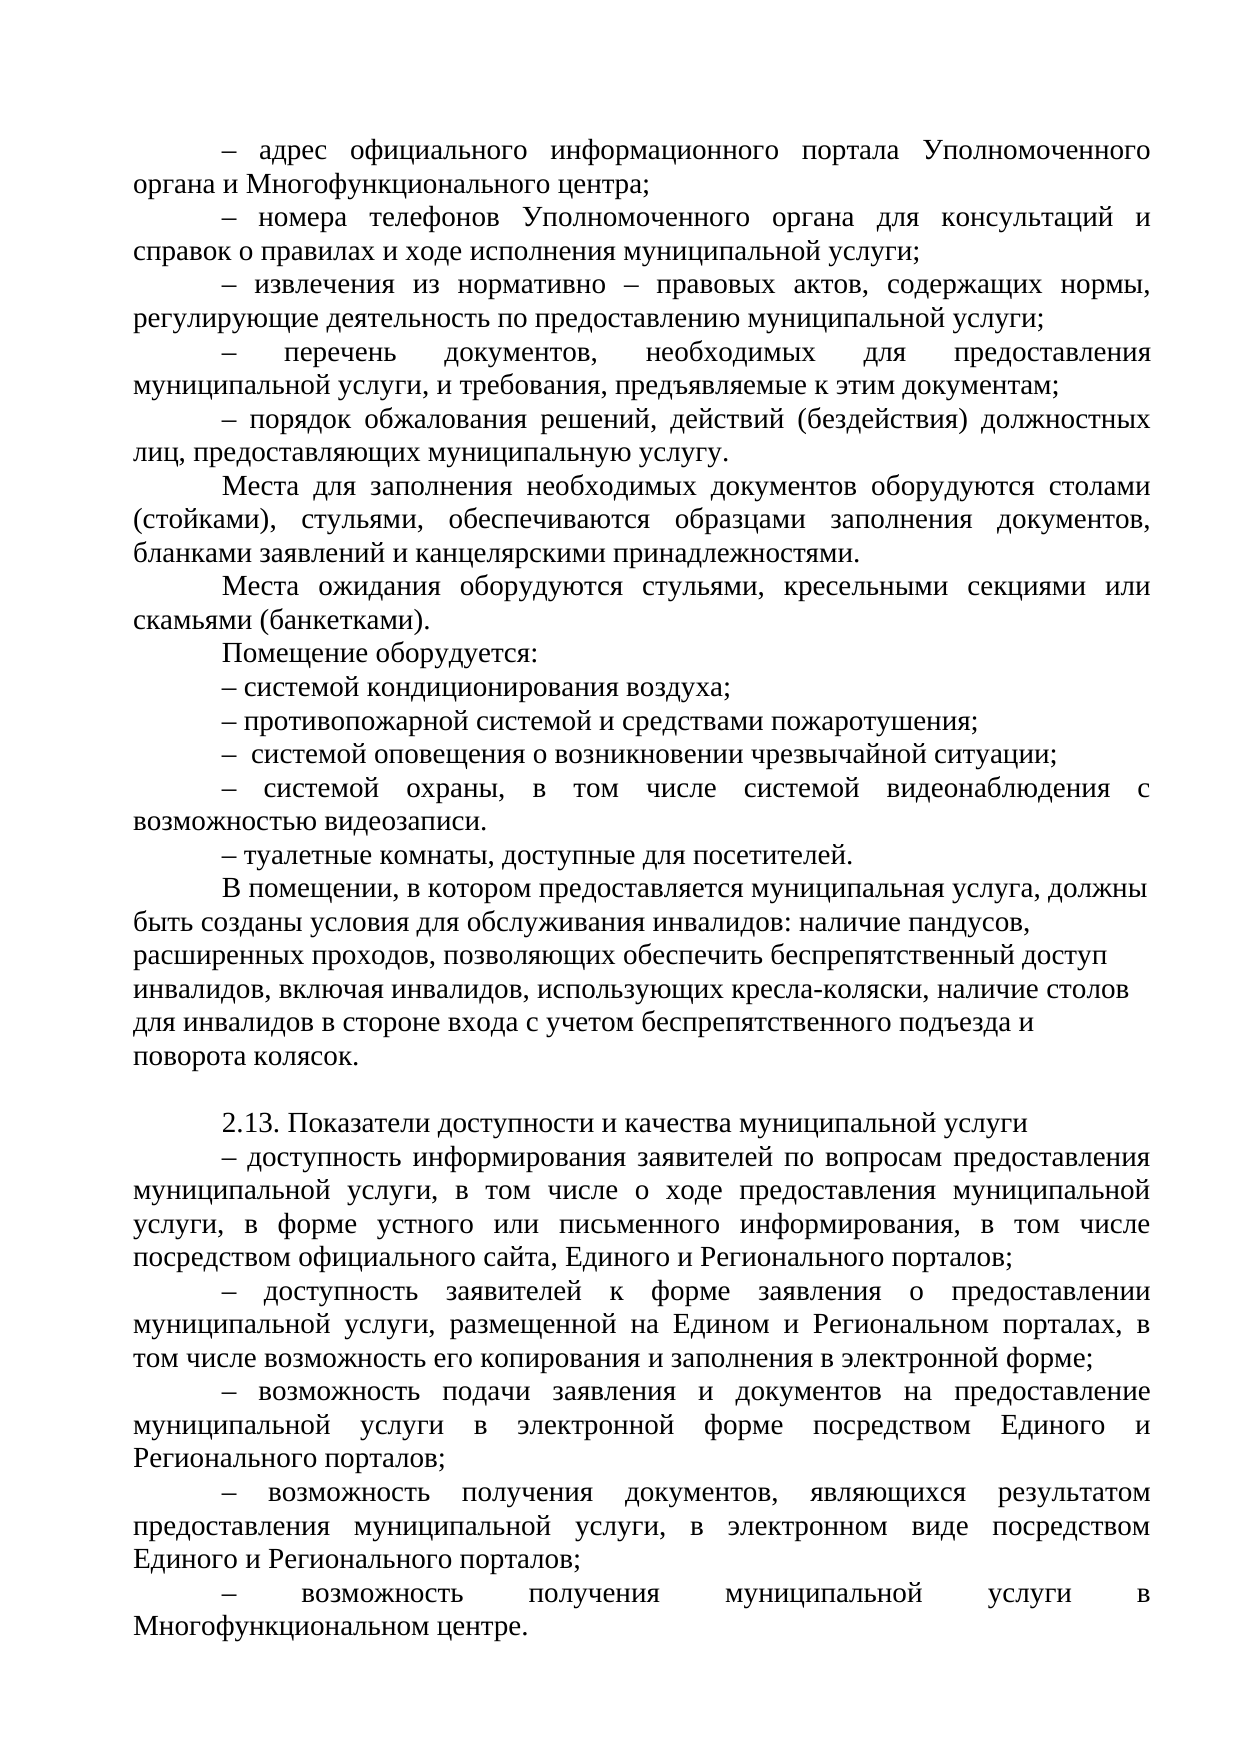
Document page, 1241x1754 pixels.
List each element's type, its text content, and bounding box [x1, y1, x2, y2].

text – противопожарной системой и средствами пожаротушения; [133, 703, 1151, 736]
text В помещении, в котором предоставляется муниципальная услуга, должны быть созданы условия для обслуживания инвалидов: наличие пандусов, расширенных проходов, позволяющих обеспечить беспрепятственный доступ инвалидов, включая инвалидов, использующих кресла-коляски, наличие столов для инвалидов в стороне входа с учетом беспрепятственного подъезда и поворота колясок. [133, 870, 1151, 1072]
text – доступность заявителей к форме заявления о предоставлении муниципальной услуги, размещенной на Едином и Региональном порталах, в том числе возможность его копирования и заполнения в электронной форме; [133, 1273, 1151, 1373]
text – доступность информирования заявителей по вопросам предоставления муниципальной услуги, в том числе о ходе предоставления муниципальной услуги, в форме устного или письменного информирования, в том числе посредством официального сайта, Единого и Регионального порталов; [133, 1139, 1151, 1273]
text – системой охраны, в том числе системой видеонаблюдения с возможностью видеозаписи. [133, 770, 1151, 837]
text – порядок обжалования решений, действий (бездействия) должностных лиц, предоставляющих муниципальную услугу. [133, 401, 1151, 468]
text Места для заполнения необходимых документов оборудуются столами (стойками), стульями, обеспечиваются образцами заполнения документов, бланками заявлений и канцелярскими принадлежностями. [133, 468, 1151, 568]
text – извлечения из нормативно – правовых актов, содержащих нормы, регулирующие деятельность по предоставлению муниципальной услуги; [133, 267, 1151, 334]
text – возможность получения документов, являющихся результатом предоставления муниципальной услуги, в электронном виде посредством Единого и Регионального порталов; [133, 1474, 1151, 1575]
text – системой кондиционирования воздуха; [133, 669, 1151, 703]
text – возможность получения муниципальной услуги в Многофункциональном центре. [133, 1575, 1151, 1642]
text – туалетные комнаты, доступные для посетителей. [133, 837, 1151, 870]
text – перечень документов, необходимых для предоставления муниципальной услуги, и требования, предъявляемые к этим документам; [133, 334, 1151, 401]
text – адрес официального информационного портала Уполномоченного органа и Многофункционального центра; [133, 132, 1151, 199]
text 2.13. Показатели доступности и качества муниципальной услуги [133, 1105, 1151, 1139]
text – номера телефонов Уполномоченного органа для консультаций и справок о правилах и ходе исполнения муниципальной услуги; [133, 199, 1151, 267]
text – системой оповещения о возникновении чрезвычайной ситуации; [133, 736, 1151, 770]
text Места ожидания оборудуются стульями, кресельными секциями или скамьями (банкетками). [133, 568, 1151, 636]
text Помещение оборудуется: [133, 636, 1151, 669]
text – возможность подачи заявления и документов на предоставление муниципальной услуги в электронной форме посредством Единого и Регионального порталов; [133, 1373, 1151, 1474]
